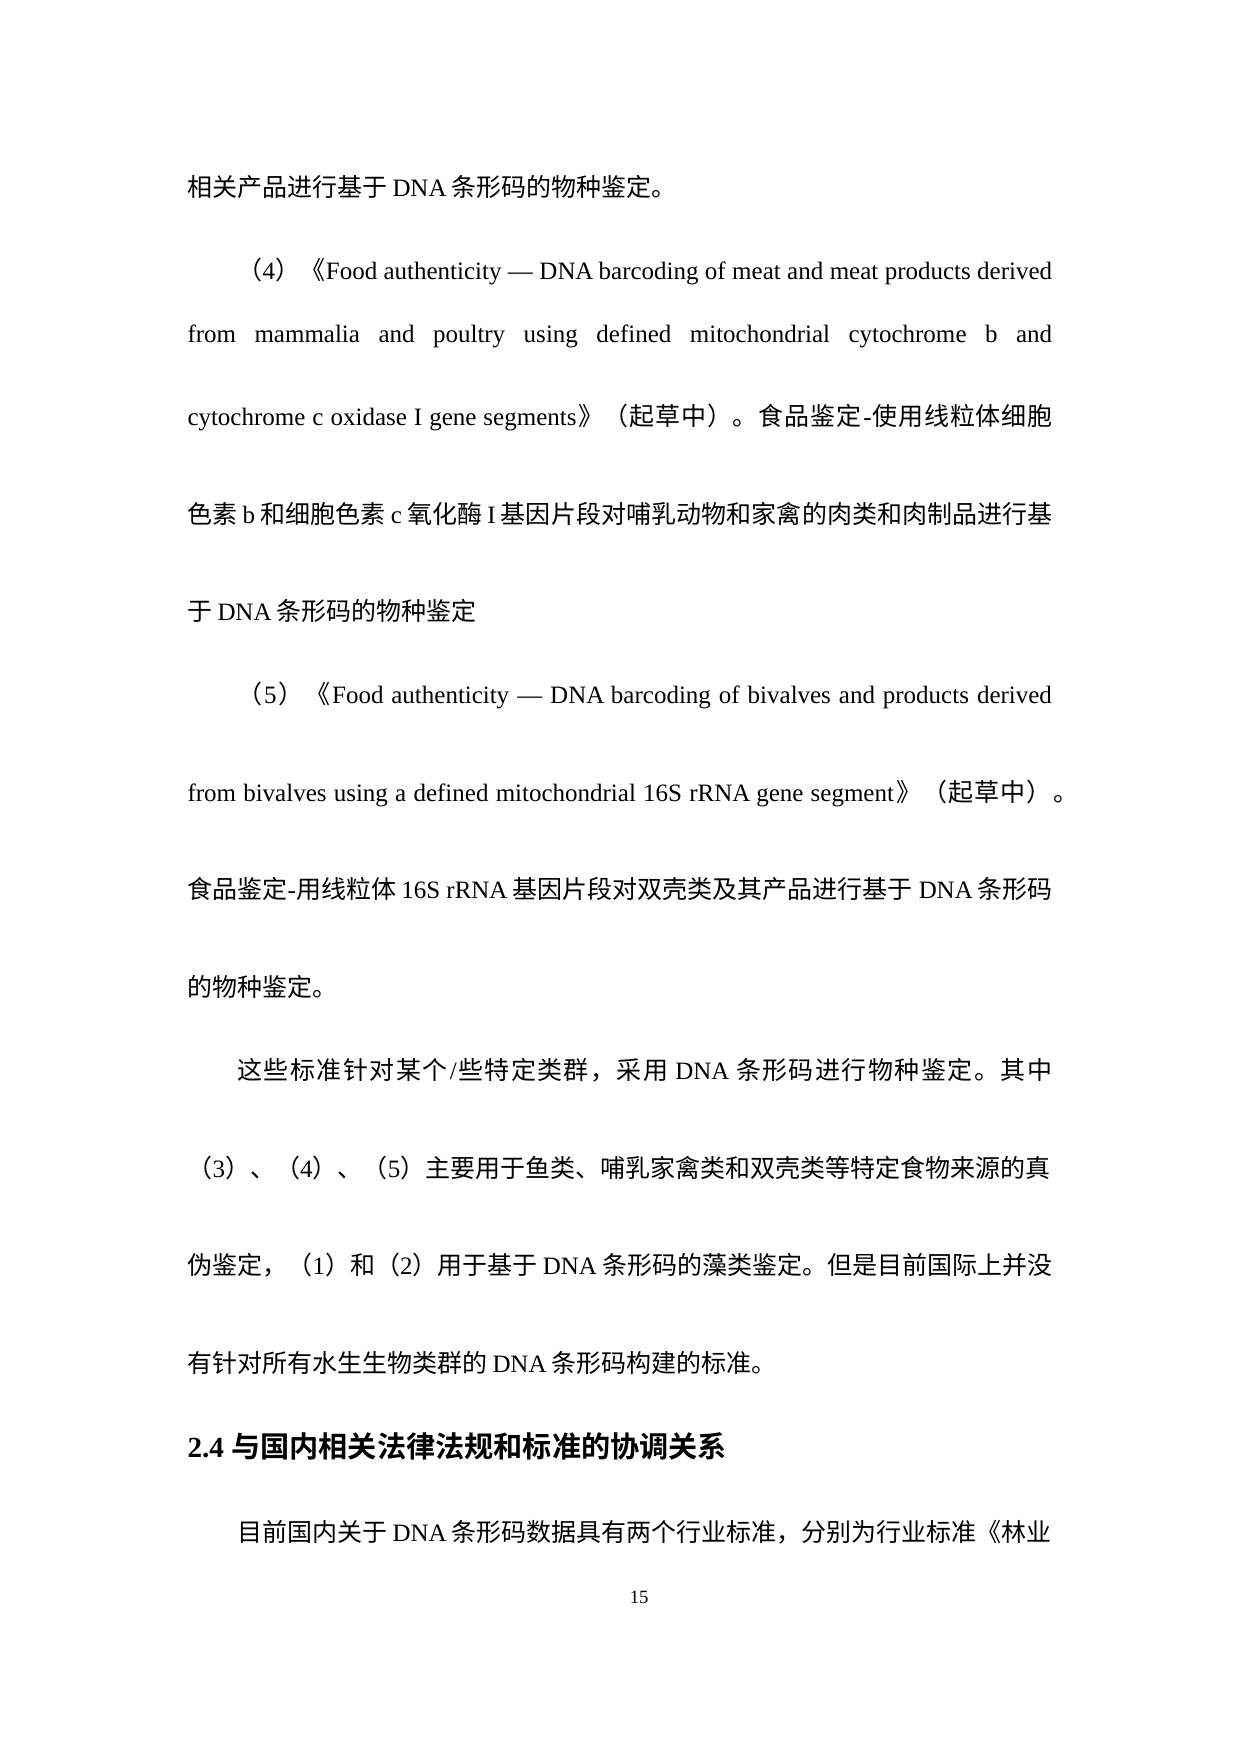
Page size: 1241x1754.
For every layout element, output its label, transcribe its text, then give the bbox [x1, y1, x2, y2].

text （4）《Food authenticity — DNA barcoding of meat and meat products derived from mammalia and poultry using defined mitochondrial cytochrome b and cytochrome c oxidase I gene segments》（起草中）。食品鉴定-使用线粒体细胞色素b和细胞色素c氧化酶I基因片段对哺乳动物和家禽的肉类和肉制品进行基于DNA条形码的物种鉴定 [187, 236, 1053, 642]
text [187, 153, 1053, 218]
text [187, 1498, 1053, 1563]
text 这些标准针对某个/些特定类群，采用DNA条形码进行物种鉴定。其中（3）、（4）、（5）主要用于鱼类、哺乳家禽类和双壳类等特定食物来源的真伪鉴定，（1）和（2）用于基于DNA条形码的藻类鉴定。但是目前国际上并没有针对所有水生生物类群的DNA条形码构建的标准。 [187, 1036, 1053, 1394]
subtitle 与国内相关法律法规和标准的协调关系 [187, 1412, 1053, 1477]
text （5）《Food authenticity — DNA barcoding of bivalves and products derived from bivalves using a defined mitochondrial 16S rRNA gene segment》（起草中）。食品鉴定-用线粒体16S rRNA基因片段对双壳类及其产品进行基于DNA条形码的物种鉴定。 [187, 661, 1053, 1018]
